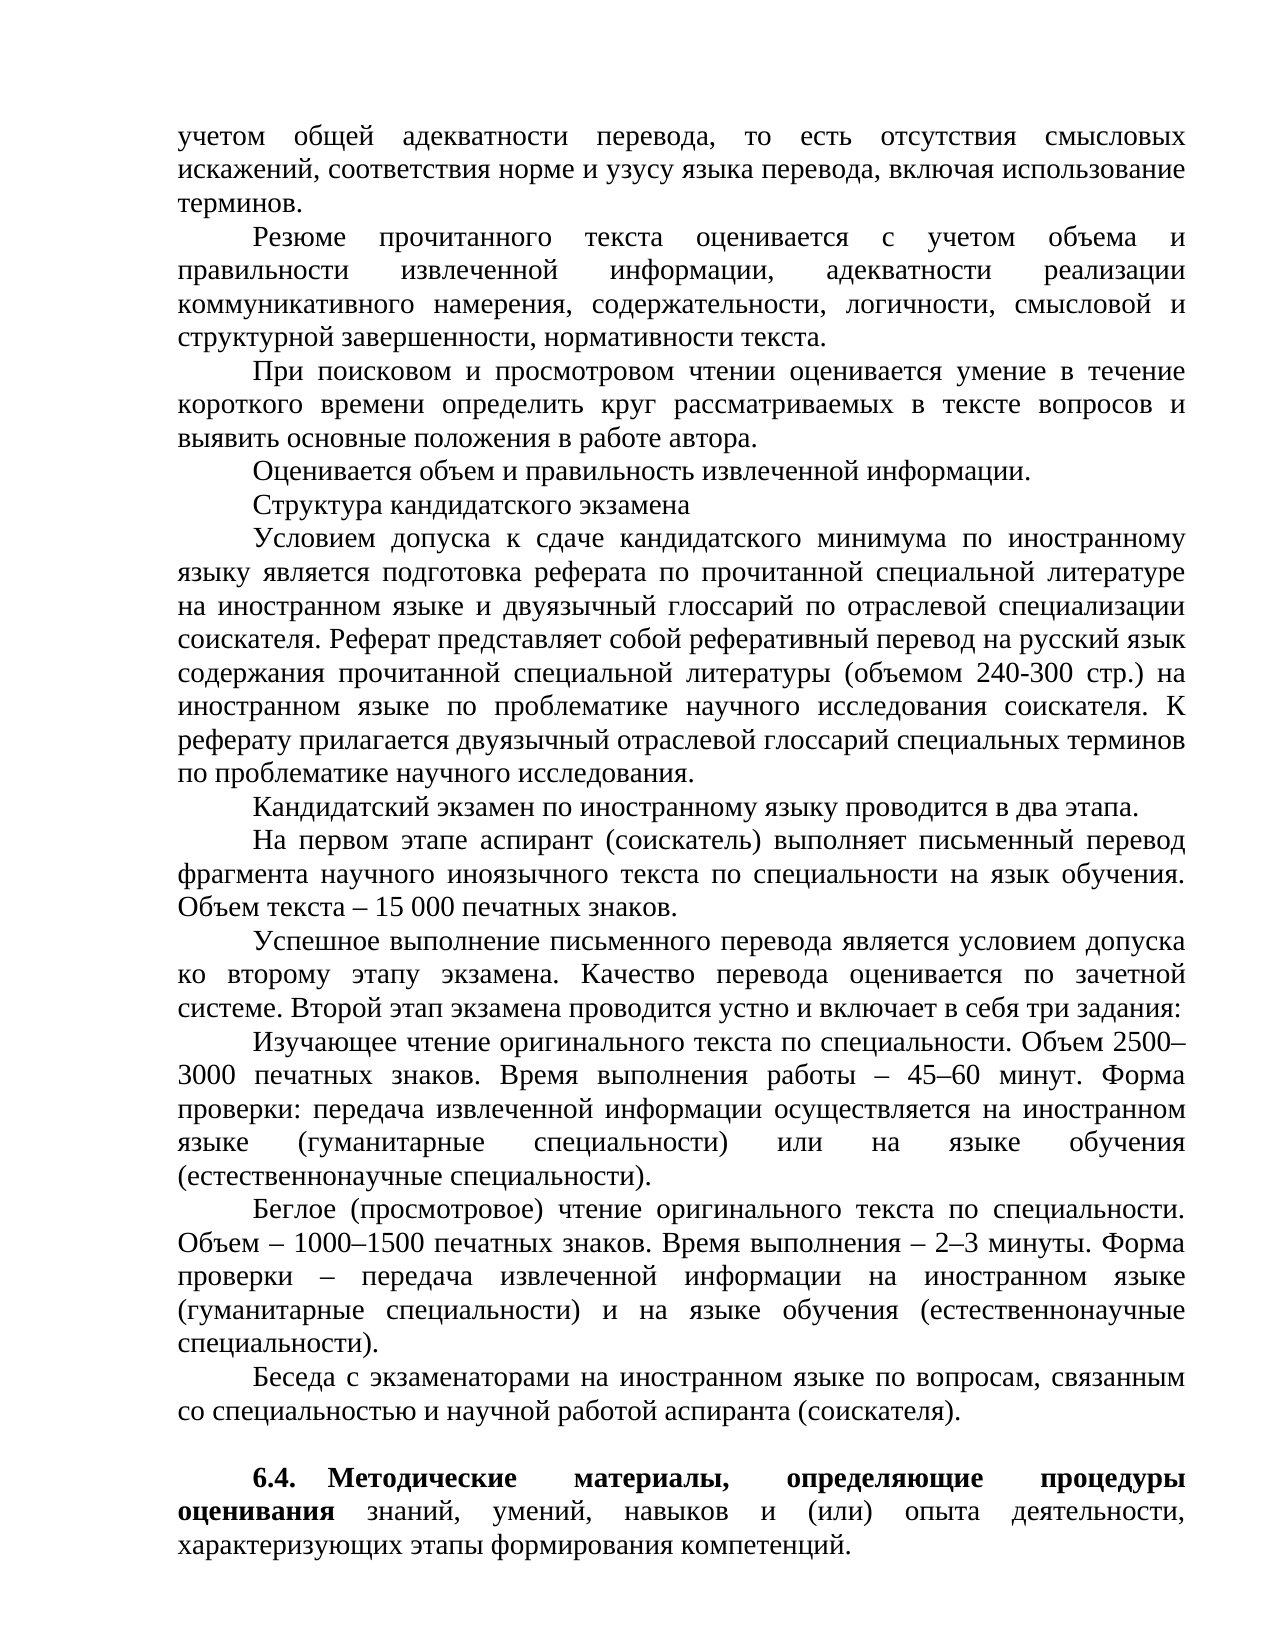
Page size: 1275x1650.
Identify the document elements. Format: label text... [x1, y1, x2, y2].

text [177, 118, 1186, 219]
text При поисковом и просмотровом чтении оценивается умение в течение короткого времени определить круг рассматриваемых в тексте вопросов и выявить основные положения в работе автора. [177, 353, 1186, 453]
text Беседа с экзаменаторами на иностранном языке по вопросам, связанным со специальностью и научной работой аспиранта (соискателя). [177, 1359, 1186, 1426]
text Изучающее чтение оригинального текста по специальности. Объем 2500–3000 печатных знаков. Время выполнения работы – 45–60 минут. Форма проверки: передача извлеченной информации осуществляется на иностранном языке (гуманитарные специальности) или на языке обучения (естественнонаучные специальности). [177, 1024, 1186, 1191]
list Методические материалы, определяющие процедуры оценивания знаний, умений, навыков и (или) опыта деятельности, характеризующих этапы формирования компетенций. [177, 1460, 1186, 1560]
text Структура кандидатского экзамена [177, 487, 1186, 521]
text Условием допуска к сдаче кандидатского минимума по иностранному языку является подготовка реферата по прочитанной специальной литературе на иностранном языке и двуязычный глоссарий по отраслевой специализации соискателя. Реферат представляет собой реферативный перевод на русский язык содержания прочитанной специальной литературы (объемом 240-300 стр.) на иностранном языке по проблематике научного исследования соискателя. К реферату прилагается двуязычный отраслевой глоссарий специальных терминов по проблематике научного исследования. [177, 521, 1186, 789]
text На первом этапе аспирант (соискатель) выполняет письменный перевод фрагмента научного иноязычного текста по специальности на язык обучения. Объем текста – 15 000 печатных знаков. [177, 822, 1186, 923]
text Успешное выполнение письменного перевода является условием допуска ко второму этапу экзамена. Качество перевода оценивается по зачетной системе. Второй этап экзамена проводится устно и включает в себя три задания: [177, 923, 1186, 1024]
text Кандидатский экзамен по иностранному языку проводится в два этапа. [177, 789, 1186, 822]
text Беглое (просмотровое) чтение оригинального текста по специальности. Объем – 1000–1500 печатных знаков. Время выполнения – 2–3 минуты. Форма проверки – передача извлеченной информации на иностранном языке (гуманитарные специальности) и на языке обучения (естественнонаучные специальности). [177, 1191, 1186, 1359]
text Оценивается объем и правильность извлеченной информации. [177, 453, 1186, 487]
text Резюме прочитанного текста оценивается с учетом объема и правильности извлеченной информации, адекватности реализации коммуникативного намерения, содержательности, логичности, смысловой и структурной завершенности, нормативности текста. [177, 219, 1186, 353]
